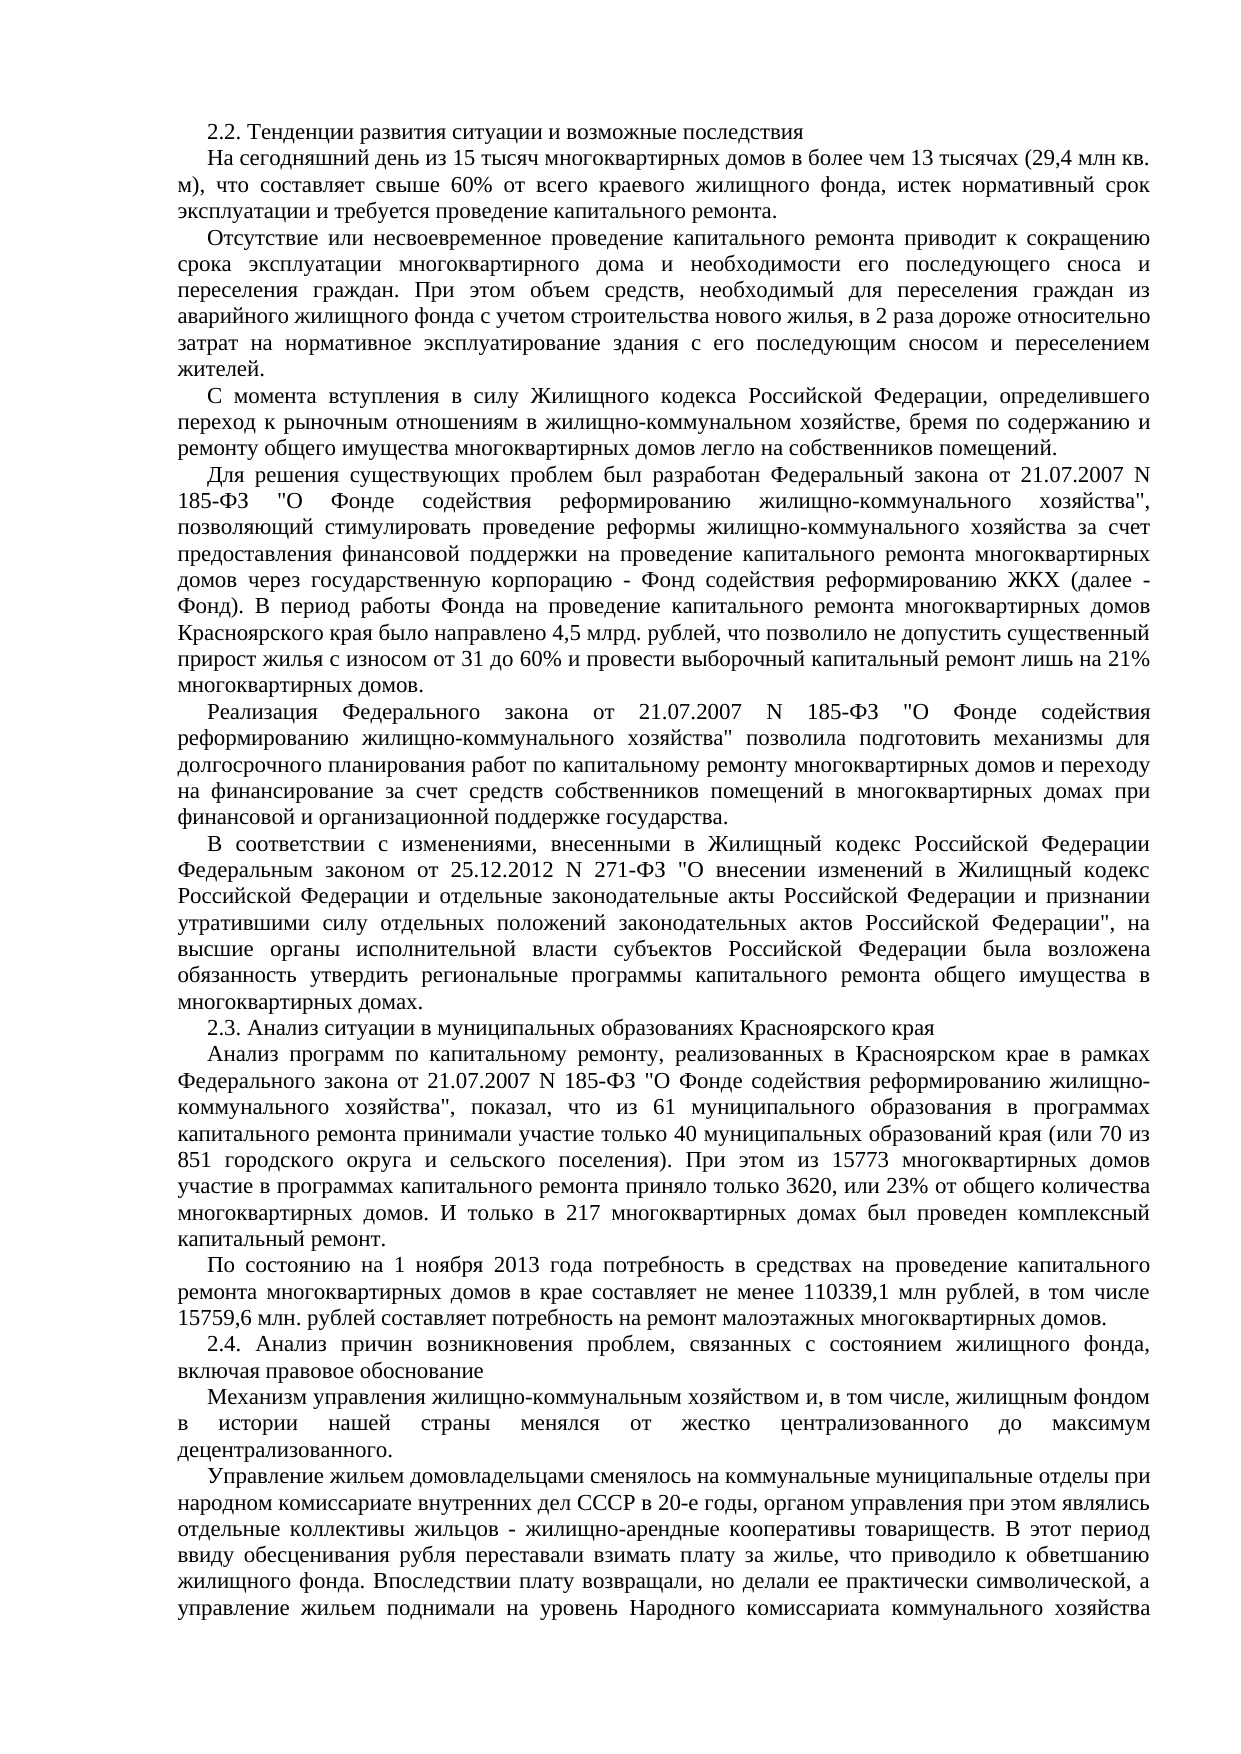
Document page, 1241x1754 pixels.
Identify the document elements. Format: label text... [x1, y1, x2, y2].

text Анализ программ по капитальному ремонту, реализованных в Красноярском крае в рамках Федерального закона от 21.07.2007 N 185-ФЗ "О Фонде содействия реформированию жилищно-коммунального хозяйства", показал, что из 61 муниципального образования в программах капитального ремонта принимали участие только 40 муниципальных образований края (или 70 из 851 городского округа и сельского поселения). При этом из 15773 многоквартирных домов участие в программах капитального ремонта приняло только 3620, или 23% от общего количества многоквартирных домов. И только в 217 многоквартирных домах был проведен комплексный капитальный ремонт. [177, 1041, 1152, 1251]
text На сегодняшний день из 15 тысяч многоквартирных домов в более чем 13 тысячах (29,4 млн кв. м), что составляет свыше 60% от всего краевого жилищного фонда, истек нормативный срок эксплуатации и требуется проведение капитального ремонта. [177, 144, 1152, 223]
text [177, 1462, 1152, 1620]
text 2.4. Анализ причин возникновения проблем, связанных с состоянием жилищного фонда, включая правовое обоснование [177, 1330, 1152, 1383]
text С момента вступления в силу Жилищного кодекса Российской Федерации, определившего переход к рыночным отношениям в жилищно-коммунальном хозяйстве, бремя по содержанию и ремонту общего имущества многоквартирных домов легло на собственников помещений. [177, 382, 1152, 461]
text Механизм управления жилищно-коммунальным хозяйством и, в том числе, жилищным фондом в истории нашей страны менялся от жестко централизованного до максимум децентрализованного. [177, 1383, 1152, 1462]
text По состоянию на 1 ноября 2013 года потребность в средствах на проведение капитального ремонта многоквартирных домов в крае составляет не менее 110339,1 млн рублей, в том числе 15759,6 млн. рублей составляет потребность на ремонт малоэтажных многоквартирных домов. [177, 1251, 1152, 1330]
text В соответствии с изменениями, внесенными в Жилищный кодекс Российской Федерации Федеральным законом от 25.12.2012 N 271-ФЗ "О внесении изменений в Жилищный кодекс Российской Федерации и отдельные законодательные акты Российской Федерации и признании утратившими силу отдельных положений законодательных актов Российской Федерации", на высшие органы исполнительной власти субъектов Российской Федерации была возложена обязанность утвердить региональные программы капитального ремонта общего имущества в многоквартирных домах. [177, 830, 1152, 1014]
text Для решения существующих проблем был разработан Федеральный закона от 21.07.2007 N 185-ФЗ "О Фонде содействия реформированию жилищно-коммунального хозяйства", позволяющий стимулировать проведение реформы жилищно-коммунального хозяйства за счет предоставления финансовой поддержки на проведение капитального ремонта многоквартирных домов через государственную корпорацию - Фонд содействия реформированию ЖКХ (далее - Фонд). В период работы Фонда на проведение капитального ремонта многоквартирных домов Красноярского края было направлено 4,5 млрд. рублей, что позволило не допустить существенный прирост жилья с износом от 31 до 60% и провести выборочный капитальный ремонт лишь на 21% многоквартирных домов. [177, 461, 1152, 698]
text Отсутствие или несвоевременное проведение капитального ремонта приводит к сокращению срока эксплуатации многоквартирного дома и необходимости его последующего сноса и переселения граждан. При этом объем средств, необходимый для переселения граждан из аварийного жилищного фонда с учетом строительства нового жилья, в 2 раза дороже относительно затрат на нормативное эксплуатирование здания с его последующим сносом и переселением жителей. [177, 223, 1152, 382]
text 2.3. Анализ ситуации в муниципальных образованиях Красноярского края [177, 1014, 1152, 1041]
text 2.2. Тенденции развития ситуации и возможные последствия [177, 118, 1152, 144]
text Реализация Федерального закона от 21.07.2007 N 185-ФЗ "О Фонде содействия реформированию жилищно-коммунального хозяйства" позволила подготовить механизмы для долгосрочного планирования работ по капитальному ремонту многоквартирных домов и переходу на финансирование за счет средств собственников помещений в многоквартирных домах при финансовой и организационной поддержке государства. [177, 698, 1152, 830]
